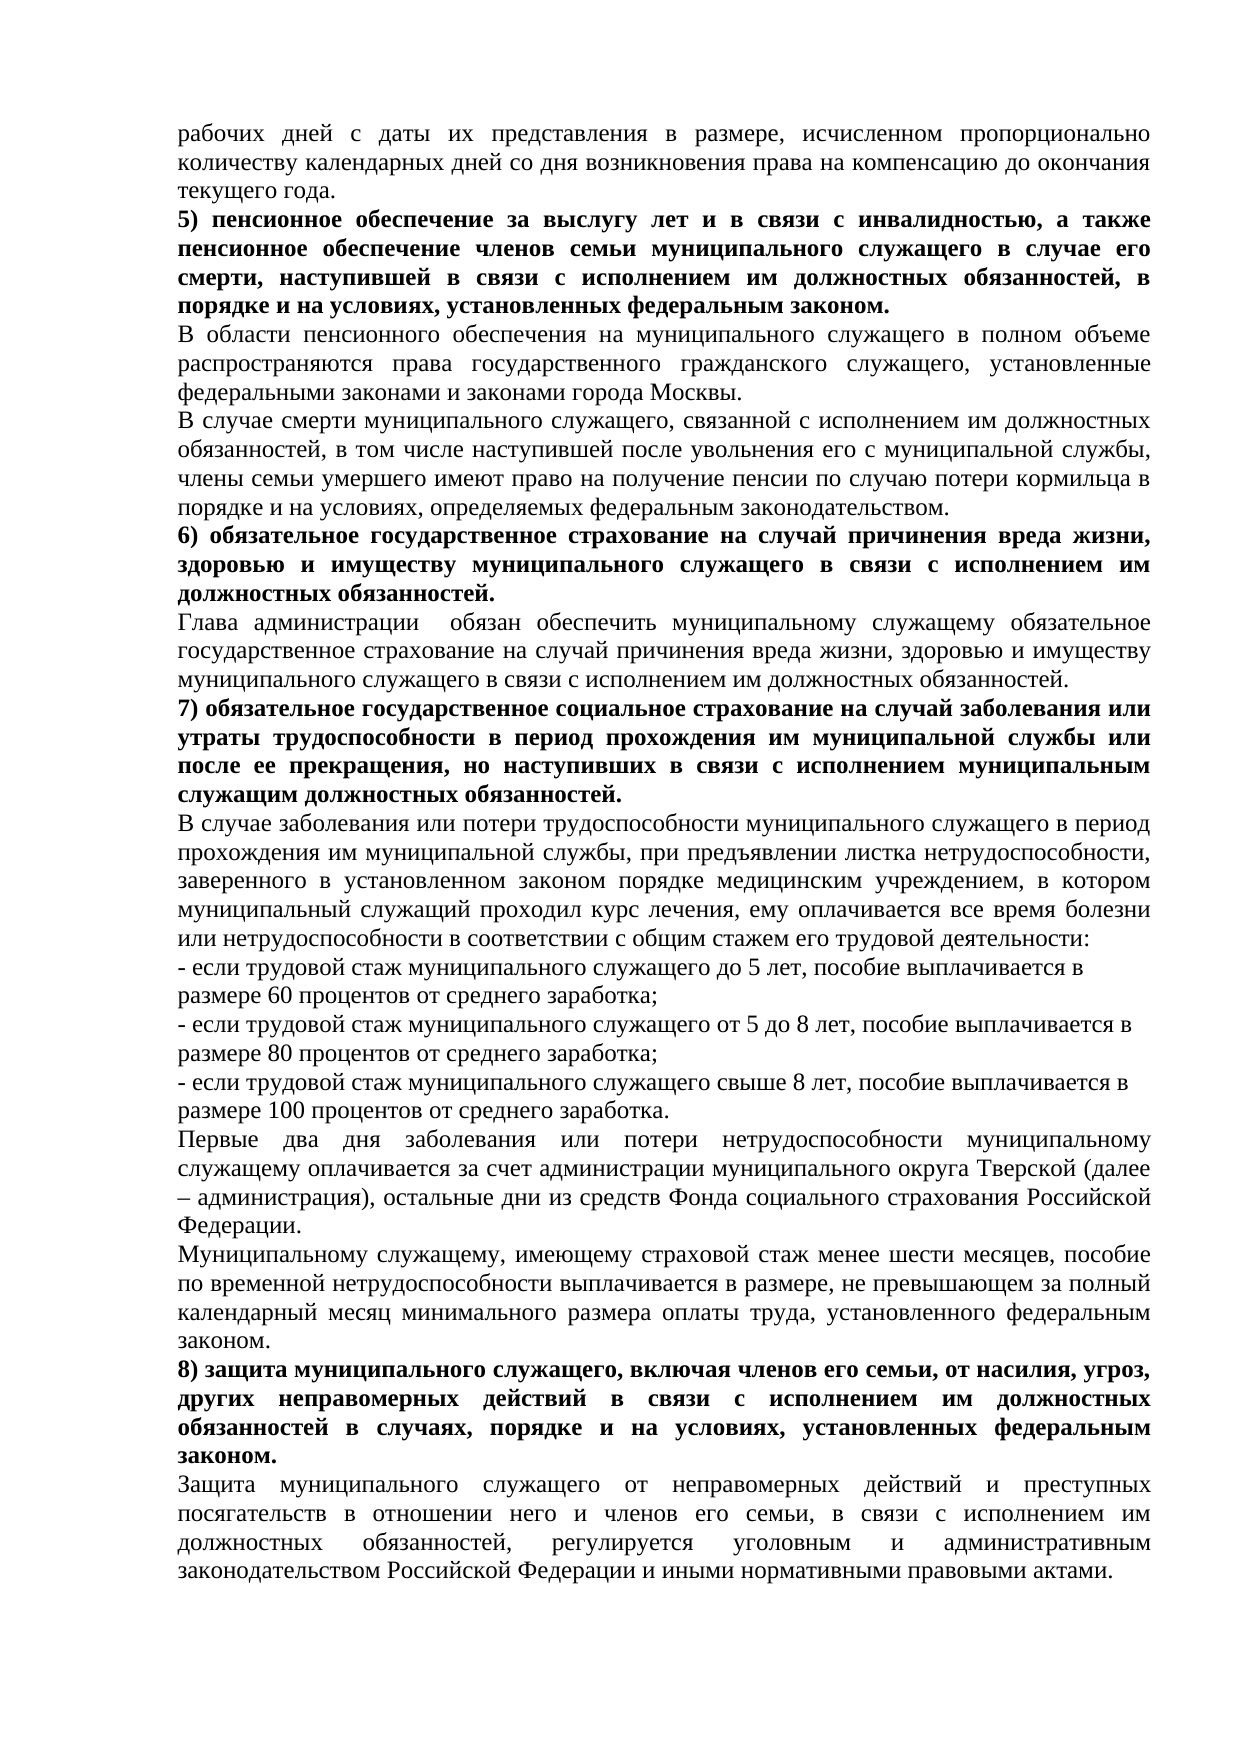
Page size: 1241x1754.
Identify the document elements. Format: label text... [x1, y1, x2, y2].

text 7) обязательное государственное социальное страхование на случай заболевания или утраты трудоспособности в период прохождения им муниципальной службы или после ее прекращения, но наступивших в связи с исполнением муниципальным служащим должностных обязанностей. [177, 693, 1152, 808]
text 5) пенсионное обеспечение за выслугу лет и в связи с инвалидностью, а также пенсионное обеспечение членов семьи муниципального служащего в случае его смерти, наступившей в связи с исполнением им должностных обязанностей, в порядке и на условиях, установленных федеральным законом. [177, 204, 1152, 319]
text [177, 118, 1152, 204]
text - если трудовой стаж муниципального служащего свыше 8 лет, пособие выплачивается в размере 100 процентов от среднего заработка. [177, 1067, 1152, 1124]
text Защита муниципального служащего от неправомерных действий и преступных посягательств в отношении него и членов его семьи, в связи с исполнением им должностных обязанностей, регулируется уголовным и административным законодательством Российской Федерации и иными нормативными правовыми актами. [177, 1469, 1152, 1584]
text 6) обязательное государственное страхование на случай причинения вреда жизни, здоровью и имуществу муниципального служащего в связи с исполнением им должностных обязанностей. [177, 521, 1152, 607]
text В случае заболевания или потери трудоспособности муниципального служащего в период прохождения им муниципальной службы, при предъявлении листка нетрудоспособности, заверенного в установленном законом порядке медицинским учреждением, в котором муниципальный служащий проходил курс лечения, ему оплачивается все время болезни или нетрудоспособности в соответствии с общим стажем его трудовой деятельности: [177, 808, 1152, 952]
text В области пенсионного обеспечения на муниципального служащего в полном объеме распространяются права государственного гражданского служащего, установленные федеральными законами и законами города Москвы. [177, 319, 1152, 406]
text Муниципальному служащему, имеющему страховой стаж менее шести месяцев, пособие по временной нетрудоспособности выплачивается в размере, не превышающем за полный календарный месяц минимального размера оплаты труда, установленного федеральным законом. [177, 1239, 1152, 1354]
text Первые два дня заболевания или потери нетрудоспособности муниципальному служащему оплачивается за счет администрации муниципального округа Тверской (далее – администрация), остальные дни из средств Фонда социального страхования Российской Федерации. [177, 1124, 1152, 1239]
text - если трудовой стаж муниципального служащего до 5 лет, пособие выплачивается в размере 60 процентов от среднего заработка; [177, 952, 1152, 1009]
text Глава администрации обязан обеспечить муниципальному служащему обязательное государственное страхование на случай причинения вреда жизни, здоровью и имуществу муниципального служащего в связи с исполнением им должностных обязанностей. [177, 607, 1152, 693]
text В случае смерти муниципального служащего, связанной с исполнением им должностных обязанностей, в том числе наступившей после увольнения его с муниципальной службы, члены семьи умершего имеют право на получение пенсии по случаю потери кормильца в порядке и на условиях, определяемых федеральным законодательством. [177, 406, 1152, 521]
text - если трудовой стаж муниципального служащего от 5 до 8 лет, пособие выплачивается в размере 80 процентов от среднего заработка; [177, 1009, 1152, 1067]
text 8) защита муниципального служащего, включая членов его семьи, от насилия, угроз, других неправомерных действий в связи с исполнением им должностных обязанностей в случаях, порядке и на условиях, установленных федеральным законом. [177, 1354, 1152, 1469]
